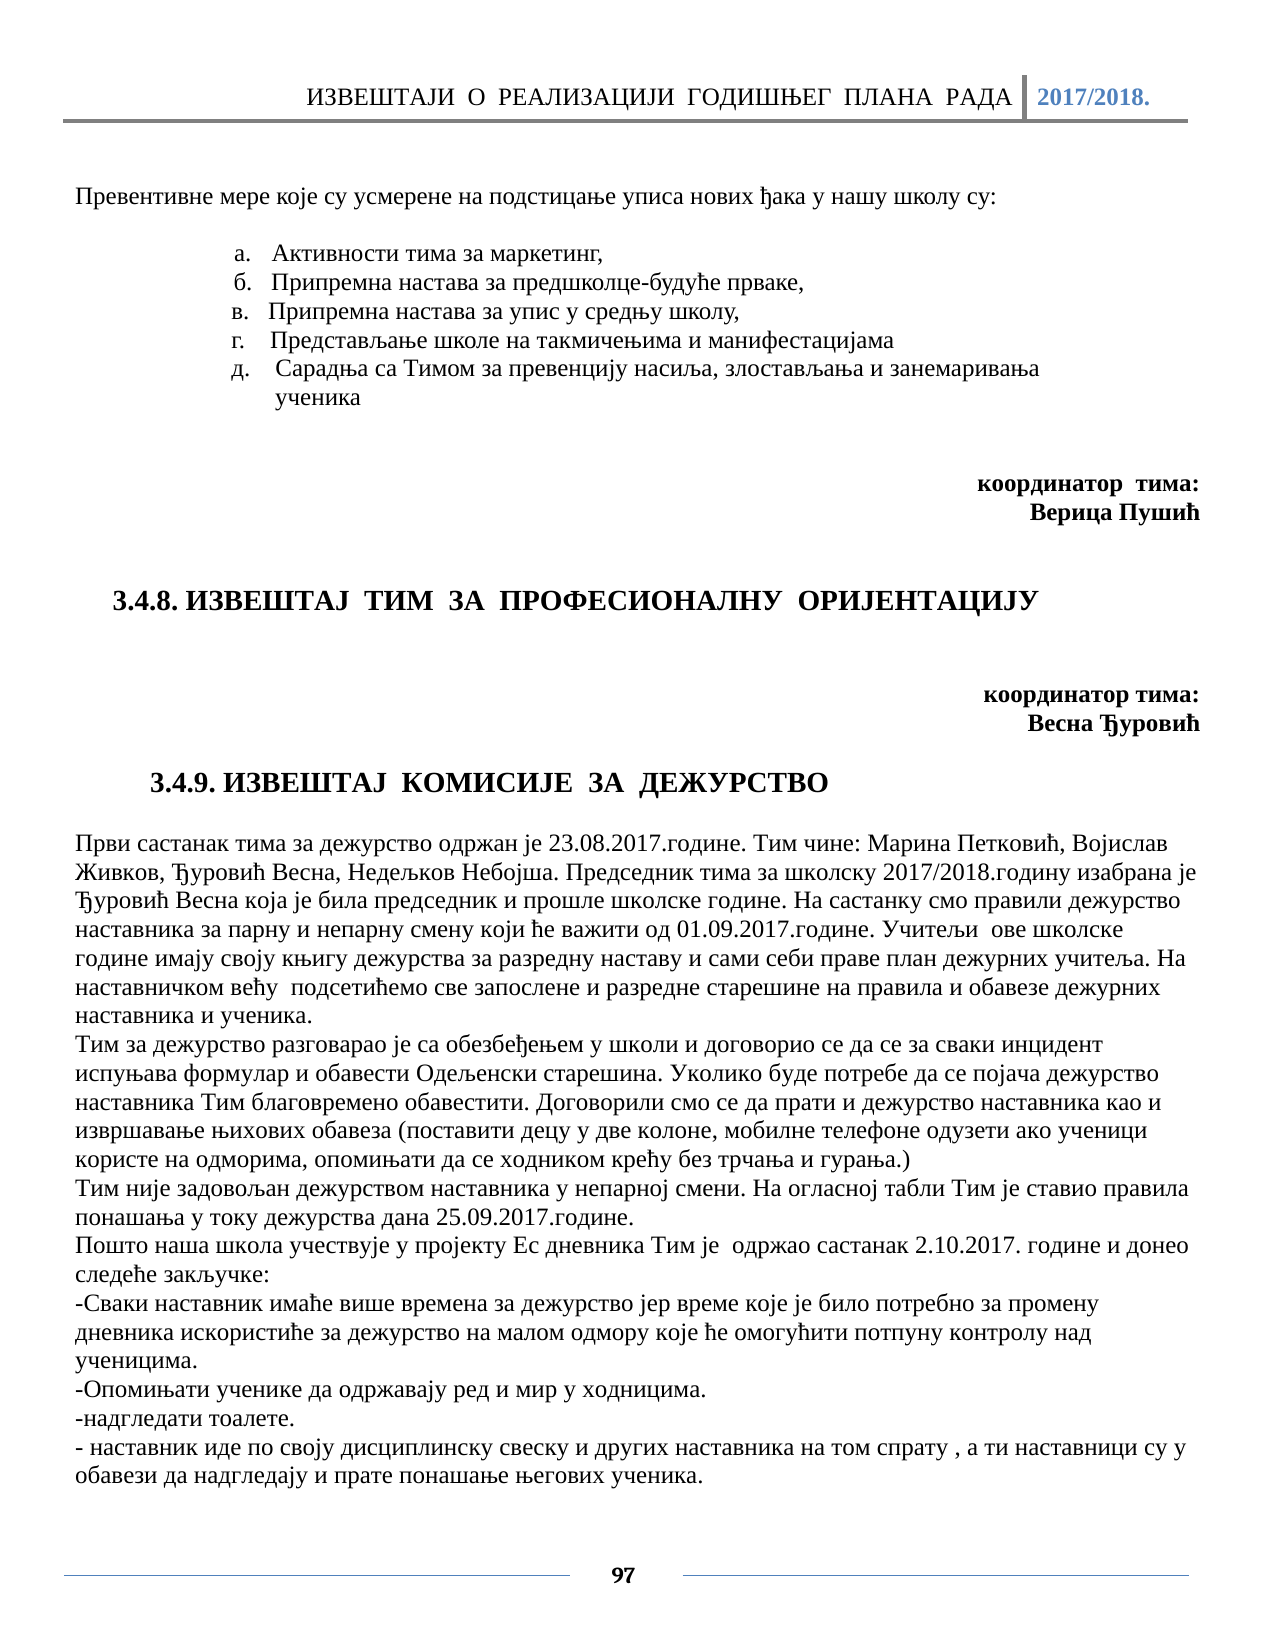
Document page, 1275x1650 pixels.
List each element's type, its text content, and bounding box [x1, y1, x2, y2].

text Тим за дежурство разговарао је са обезбеђењем у школи и договорио се да се за сваки инцидент испуњава формулар и обавести Одељенски старешина. Уколико буде потребе да се појача дежурство наставника Тим благовремено обавестити. Договорили смо се да прати и дежурство наставника као и извршавање њихових обавеза (поставити децу у две колоне, мобилне телефоне одузети ако ученици користе на одморима, опомињати да се ходником крећу без трчања и гурања.) [75, 1029, 1200, 1173]
list Активности тима за маркетинг, [234, 238, 1200, 267]
text б. Припремна настава за предшколце-будуће прваке, [148, 267, 1200, 296]
text в. Припремна настава за упис у средњу школу, [75, 296, 1200, 325]
text г. Представљање школе на такмичењима и манифестацијама [75, 325, 1200, 353]
text -Опомињати ученике да одржавају ред и мир у ходницима. [75, 1374, 1200, 1403]
text -надгледати тоалете. [75, 1403, 1200, 1432]
text координатор тима: [75, 468, 1200, 497]
text Тим није задовољан дежурством наставника у непарној смени. На огласној табли Тим је ставио правила понашања у току дежурства дана 25.09.2017.године. [75, 1173, 1200, 1230]
text -Сваки наставник имаће више времена за дежурство јер време које је било потребно за промену дневника искористиће за дежурство на малом одмору које ће омогућити потпуну контролу над ученицима. [75, 1288, 1200, 1374]
text Превентивне мере које су усмерене на подстицање уписа нових ђака у нашу школу су: [75, 181, 1200, 210]
text Пошто наша школа учествује у пројекту Ес дневника Тим је одржао састанак 2.10.2017. године и донео следеће закључке: [75, 1230, 1200, 1288]
text д. Сарадња са Тимом за превенцију насиља, злостављања и занемаривања [225, 353, 1200, 382]
text Први састанак тима за дежурство одржан је 23.08.2017.године. Тим чине: Марина Петковић, Војислав Живков, Ђуровић Весна, Недељков Небојша. Председник тима за школску 2017/2018.годину изабрана је Ђуровић Весна која је била председник и прошле школске године. На састанку смо правили дежурство наставника за парну и непарну смену који ће важити од 01.09.2017.године. Учитељи ове школске године имају своју књигу дежурства за разредну наставу и сами себи праве план дежурних учитеља. На наставничком већу подсетићемо све запослене и разредне старешине на правила и обавезе дежурних наставника и ученика. [75, 828, 1200, 1029]
text Весна Ђуровић [75, 708, 1200, 737]
text 3.4.8. ИЗВЕШТАЈ ТИМ ЗА ПРОФЕСИОНАЛНУ ОРИЈЕНТАЦИЈУ [112, 583, 1200, 617]
text ученика [225, 382, 1200, 411]
text координатор тима: [75, 679, 1200, 708]
text 3.4.9. ИЗВЕШТАЈ КОМИСИЈЕ ЗА ДЕЖУРСТВО [75, 766, 1200, 799]
text - наставник иде по своју дисциплинску свеску и других наставника на том спрату , а ти наставници су у обавези да надгледају и прате понашање његових ученика. [75, 1432, 1200, 1489]
text Верица Пушић [75, 497, 1200, 526]
